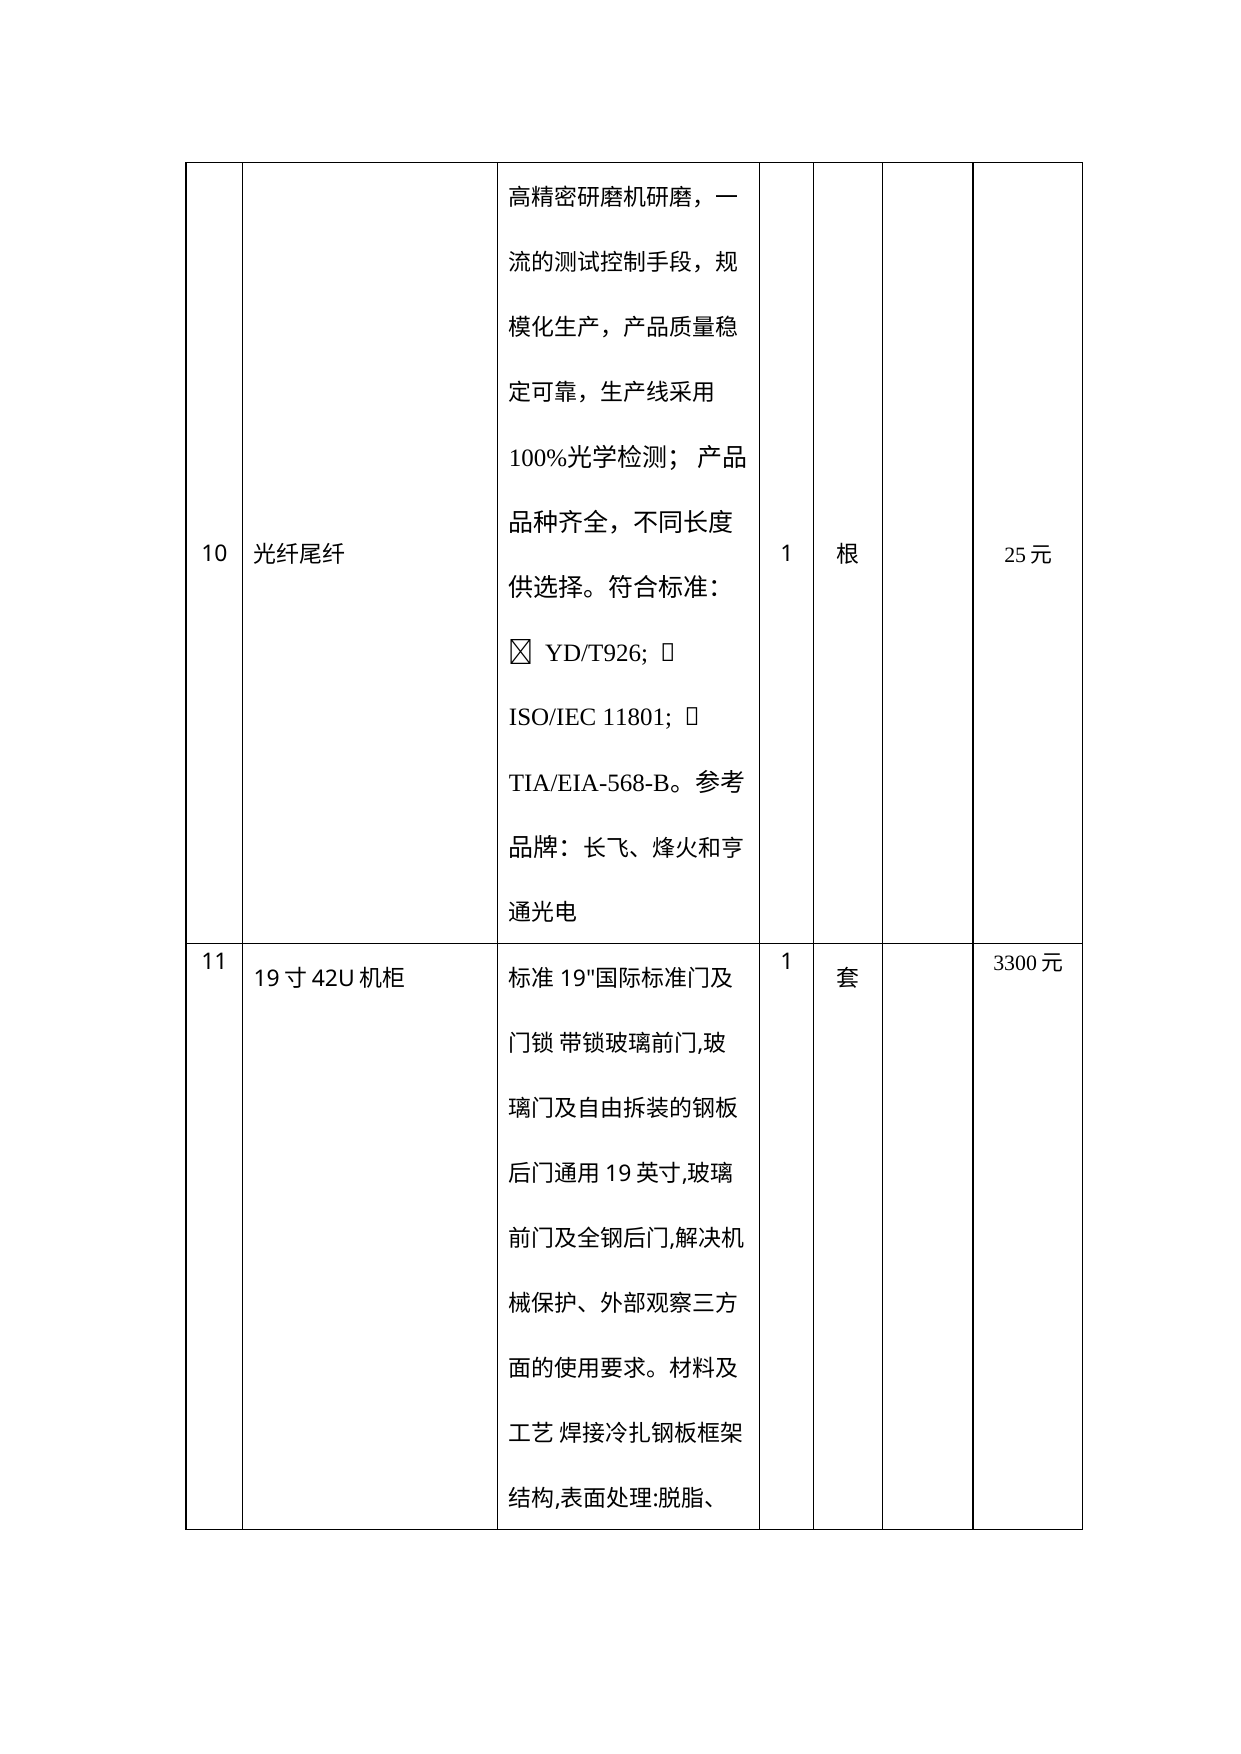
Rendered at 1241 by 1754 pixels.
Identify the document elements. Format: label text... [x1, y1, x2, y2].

table_cell 1 [760, 163, 813, 943]
table_cell [883, 944, 972, 1529]
table_cell 高精密研磨机研磨，一流的测试控制手段，规模化生产，产品质量稳定可靠，生产线采用100%光学检测； 产品品种齐全，不同长度供选择。符合标准： YD/T926;  ISO/IEC 11801;  TIA/EIA-568-B。参考品牌：长飞、烽火和亨通光电 [498, 163, 759, 943]
table_cell 11 [187, 944, 242, 1529]
table_cell 根 [814, 163, 882, 943]
table_cell 1 [760, 944, 813, 1529]
table_cell 19寸42U机柜 [243, 944, 497, 1529]
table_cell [498, 944, 759, 1529]
table_cell 10 [187, 163, 242, 943]
table_cell 光纤尾纤 [243, 163, 497, 943]
table_cell [883, 163, 972, 943]
table_cell 3300元 [974, 944, 1082, 1529]
table_cell 套 [814, 944, 882, 1529]
table_cell 25元 [974, 163, 1082, 943]
